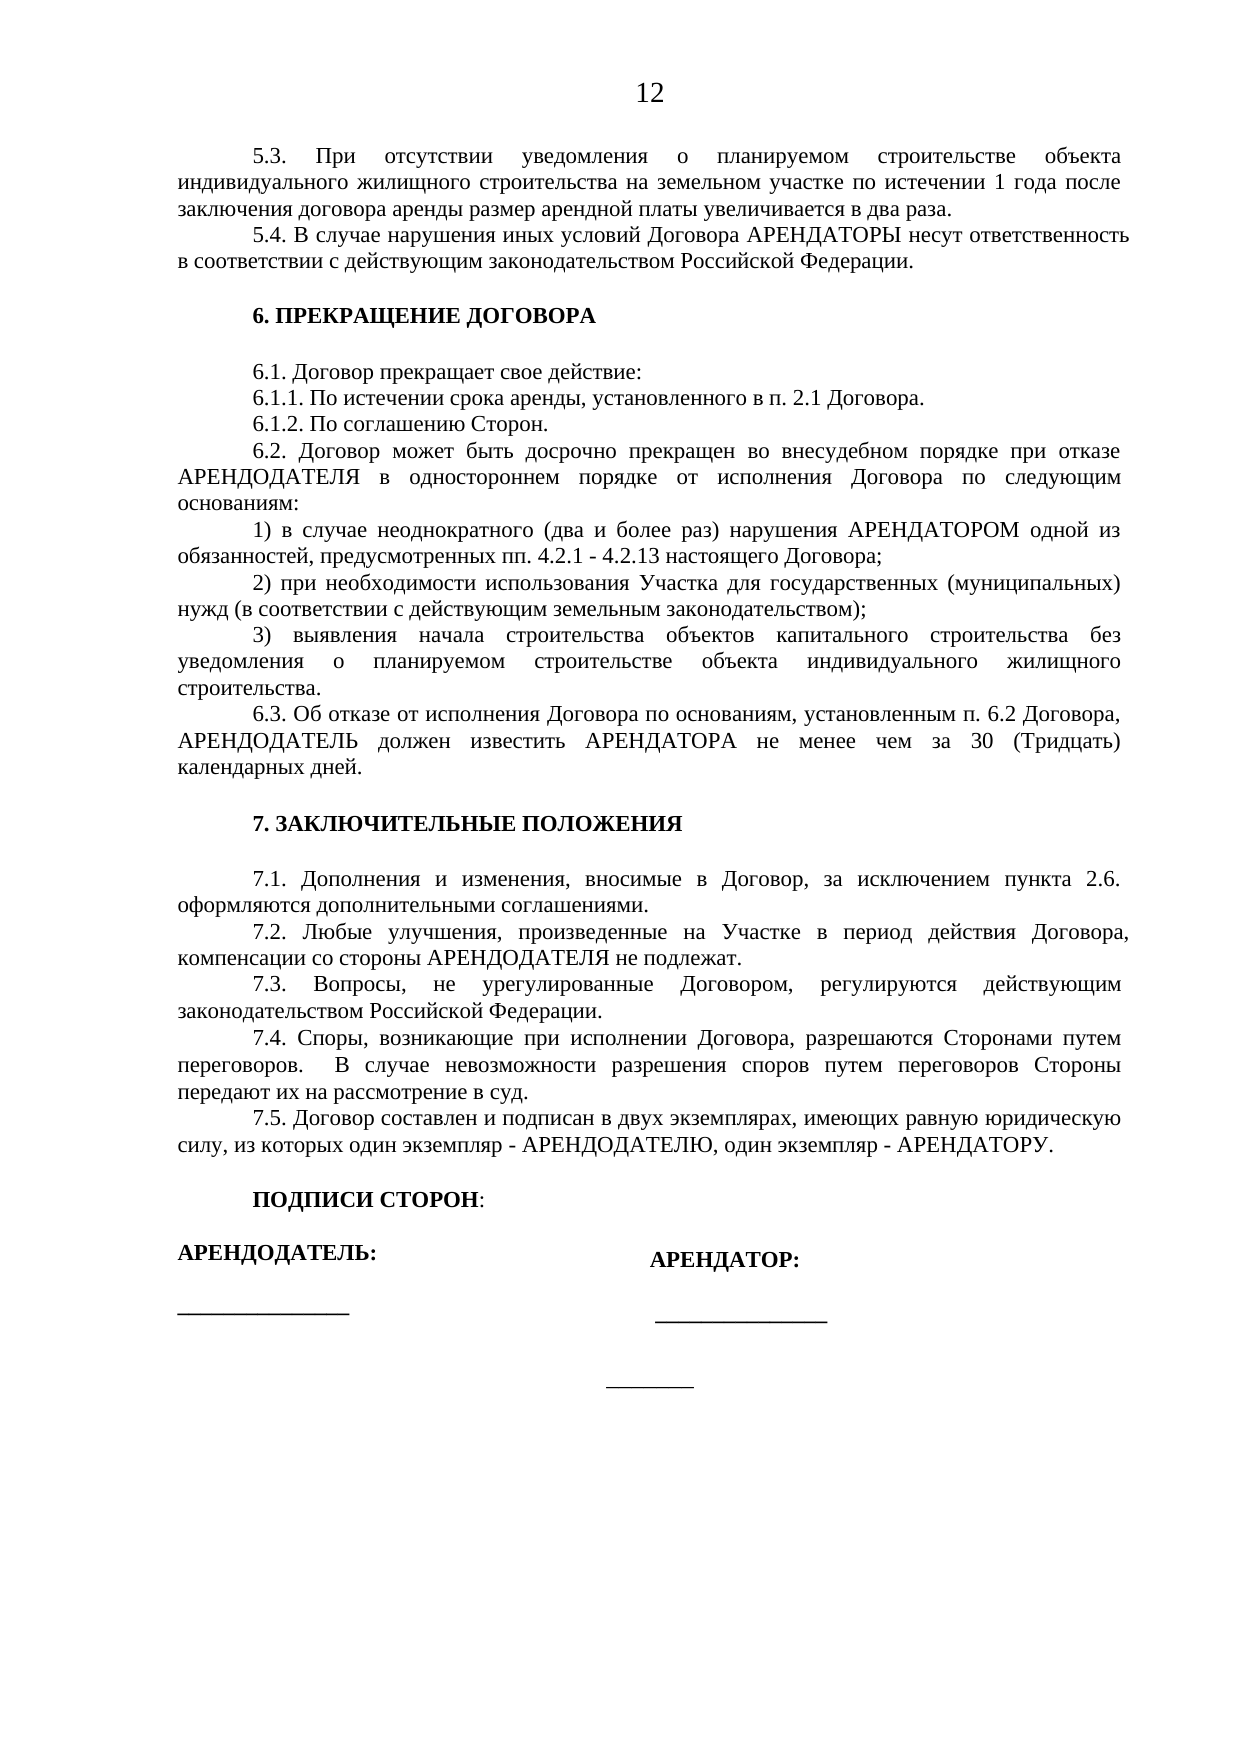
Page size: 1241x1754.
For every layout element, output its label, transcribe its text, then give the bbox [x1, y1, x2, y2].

text 7.5. Договор составлен и подписан в двух экземплярах, имеющих равную юридическую силу, из которых один экземпляр - АРЕНДОДАТЕЛЮ, один экземпляр - АРЕНДАТОРУ. [177, 1104, 1122, 1157]
text 6.1.2. По соглашению Сторон. [177, 410, 1122, 437]
text 6.1.1. По истечении срока аренды, установленного в п. 2.1 Договора. [177, 384, 1122, 410]
text 6.1. Договор прекращает свое действие: [177, 358, 1122, 384]
text 7.4. Споры, возникающие при исполнении Договора, разрешаются Сторонами путем переговоров. В случае невозможности разрешения споров путем переговоров Стороны передают их на рассмотрение в суд. [177, 1023, 1122, 1104]
text 6.2. Договор может быть досрочно прекращен во внесудебном порядке при отказе АРЕНДОДАТЕЛЯ в одностороннем порядке от исполнения Договора по следующим основаниям: [177, 437, 1122, 516]
text 7.3. Вопросы, не урегулированные Договором, регулируются действующим законодательством Российской Федерации. [177, 970, 1122, 1023]
text 3) выявления начала строительства объектов капитального строительства без уведомления о планируемом строительстве объекта индивидуального жилищного строительства. [177, 621, 1122, 700]
text 7.2. Любые улучшения, произведенные на Участке в период действия Договора, компенсации со стороны АРЕНДОДАТЕЛЯ не подлежат. [177, 918, 1131, 970]
table_header АРЕНДАТОР: _______________ [638, 1212, 1111, 1362]
text ПОДПИСИ СТОРОН: [252, 1186, 1112, 1212]
table_header АРЕНДОДАТЕЛЬ: _______________ [166, 1212, 638, 1362]
text _______ [177, 1362, 1122, 1391]
text 5.3. При отсутствии уведомления о планируемом строительстве объекта индивидуального жилищного строительства на земельном участке по истечении 1 года после заключения договора аренды размер арендной платы увеличивается в два раза. [177, 142, 1122, 221]
text 7.1. Дополнения и изменения, вносимые в Договор, за исключением пункта 2.6. оформляются дополнительными соглашениями. [177, 865, 1122, 918]
text 5.4. В случае нарушения иных условий Договора АРЕНДАТОРЫ несут ответственность в соответствии с действующим законодательством Российской Федерации. [177, 221, 1131, 274]
text 1) в случае неоднократного (два и более раз) нарушения АРЕНДАТОРОМ одной из обязанностей, предусмотренных пп. 4.2.1 - 4.2.13 настоящего Договора; [177, 516, 1122, 568]
text 7. ЗАКЛЮЧИТЕЛЬНЫЕ ПОЛОЖЕНИЯ [177, 810, 1131, 836]
text 6. ПРЕКРАЩЕНИЕ ДОГОВОРА [177, 303, 1122, 329]
text 6.3. Об отказе от исполнения Договора по основаниям, установленным п. 6.2 Договора, АРЕНДОДАТЕЛЬ должен известить АРЕНДАТОРА не менее чем за 30 (Тридцать) календарных дней. [177, 700, 1122, 779]
text 2) при необходимости использования Участка для государственных (муниципальных) нужд (в соответствии с действующим земельным законодательством); [177, 568, 1122, 621]
